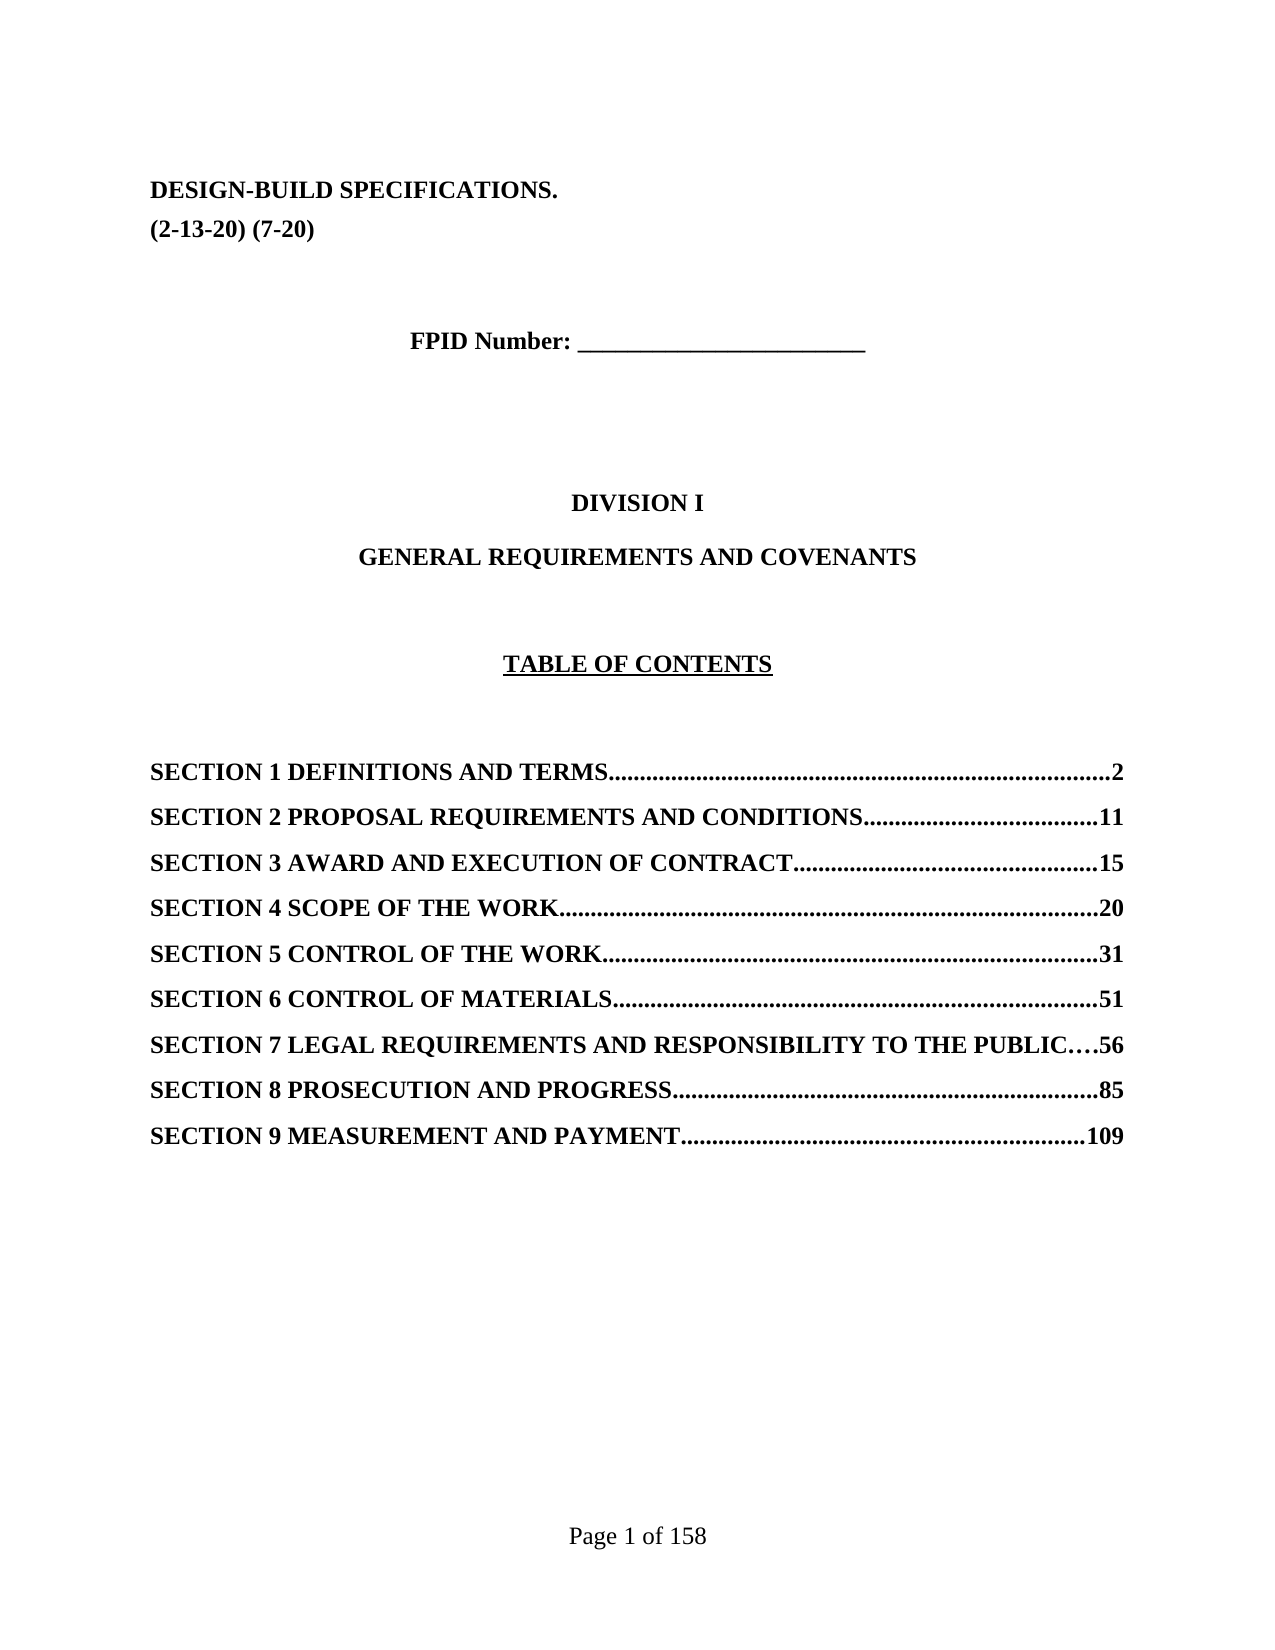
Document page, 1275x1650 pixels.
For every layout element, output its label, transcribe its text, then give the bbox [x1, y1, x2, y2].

text SECTION 5 CONTROL OF THE WORK 31 [150, 939, 1125, 968]
text SECTION 3 AWARD AND EXECUTION OF CONTRACT 15 [150, 848, 1125, 877]
text SECTION 4 SCOPE OF THE WORK 20 [150, 893, 1125, 922]
text SECTION 7 LEGAL REQUIREMENTS AND RESPONSIBILITY TO THE PUBLIC 56 [150, 1030, 1125, 1059]
text SECTION 8 PROSECUTION AND PROGRESS 85 [150, 1076, 1125, 1104]
text FPID Number: _______________________ [150, 326, 1125, 355]
text GENERAL REQUIREMENTS AND COVENANTS [150, 542, 1125, 570]
text SECTION 2 PROPOSAL REQUIREMENTS AND CONDITIONS 11 [150, 802, 1125, 831]
subtitle DESIGN-BUILD SPECIFICATIONS. [150, 175, 1125, 204]
text TABLE OF CONTENTS [150, 649, 1125, 678]
text DIVISION I [150, 488, 1125, 516]
text SECTION 9 MEASUREMENT AND PAYMENT 109 [150, 1121, 1125, 1150]
text (2-13-20) (7-20) [150, 214, 1125, 243]
text SECTION 6 CONTROL OF MATERIALS 51 [150, 984, 1125, 1013]
text SECTION 1 DEFINITIONS AND TERMS 2 [150, 757, 1125, 786]
